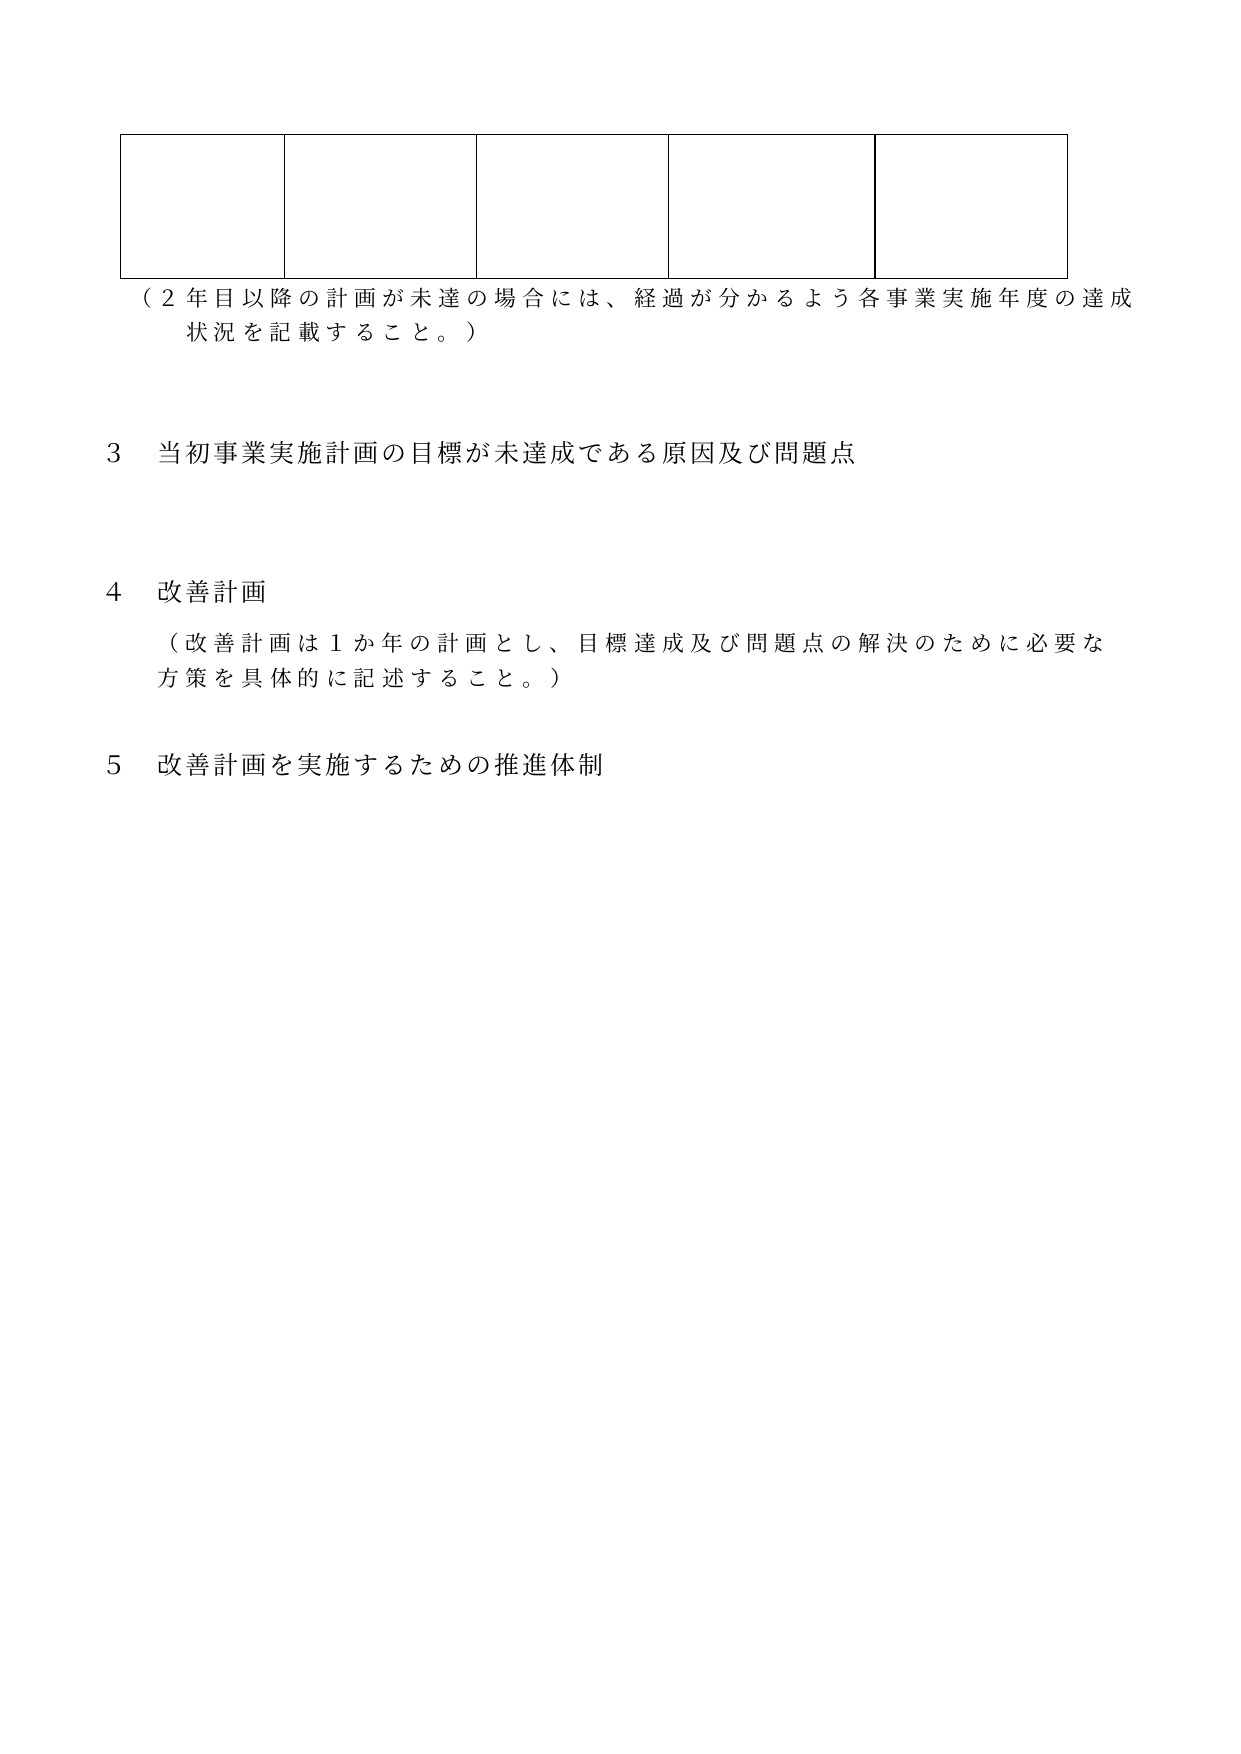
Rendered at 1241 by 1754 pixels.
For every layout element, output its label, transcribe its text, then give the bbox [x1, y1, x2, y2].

table_cell [477, 135, 668, 278]
text ５ 改善計画を実施するための推進体制 [102, 729, 1138, 798]
text ３ 当初事業実施計画の目標が未達成である原因及び問題点 [102, 417, 1138, 487]
text （改善計画は１か年の計画とし、目標達成及び問題点の解決のために必要な方策を具体的に記述すること。） [130, 625, 1112, 694]
table_cell [121, 135, 284, 278]
table_cell [285, 135, 476, 278]
text ４ 改善計画 [102, 556, 1138, 625]
text （２年目以降の計画が未達の場合には、経過が分かるよう各事業実施年度の達成状況を記載すること。） [102, 279, 1138, 348]
table_cell [876, 135, 1067, 278]
table_cell [669, 135, 874, 278]
